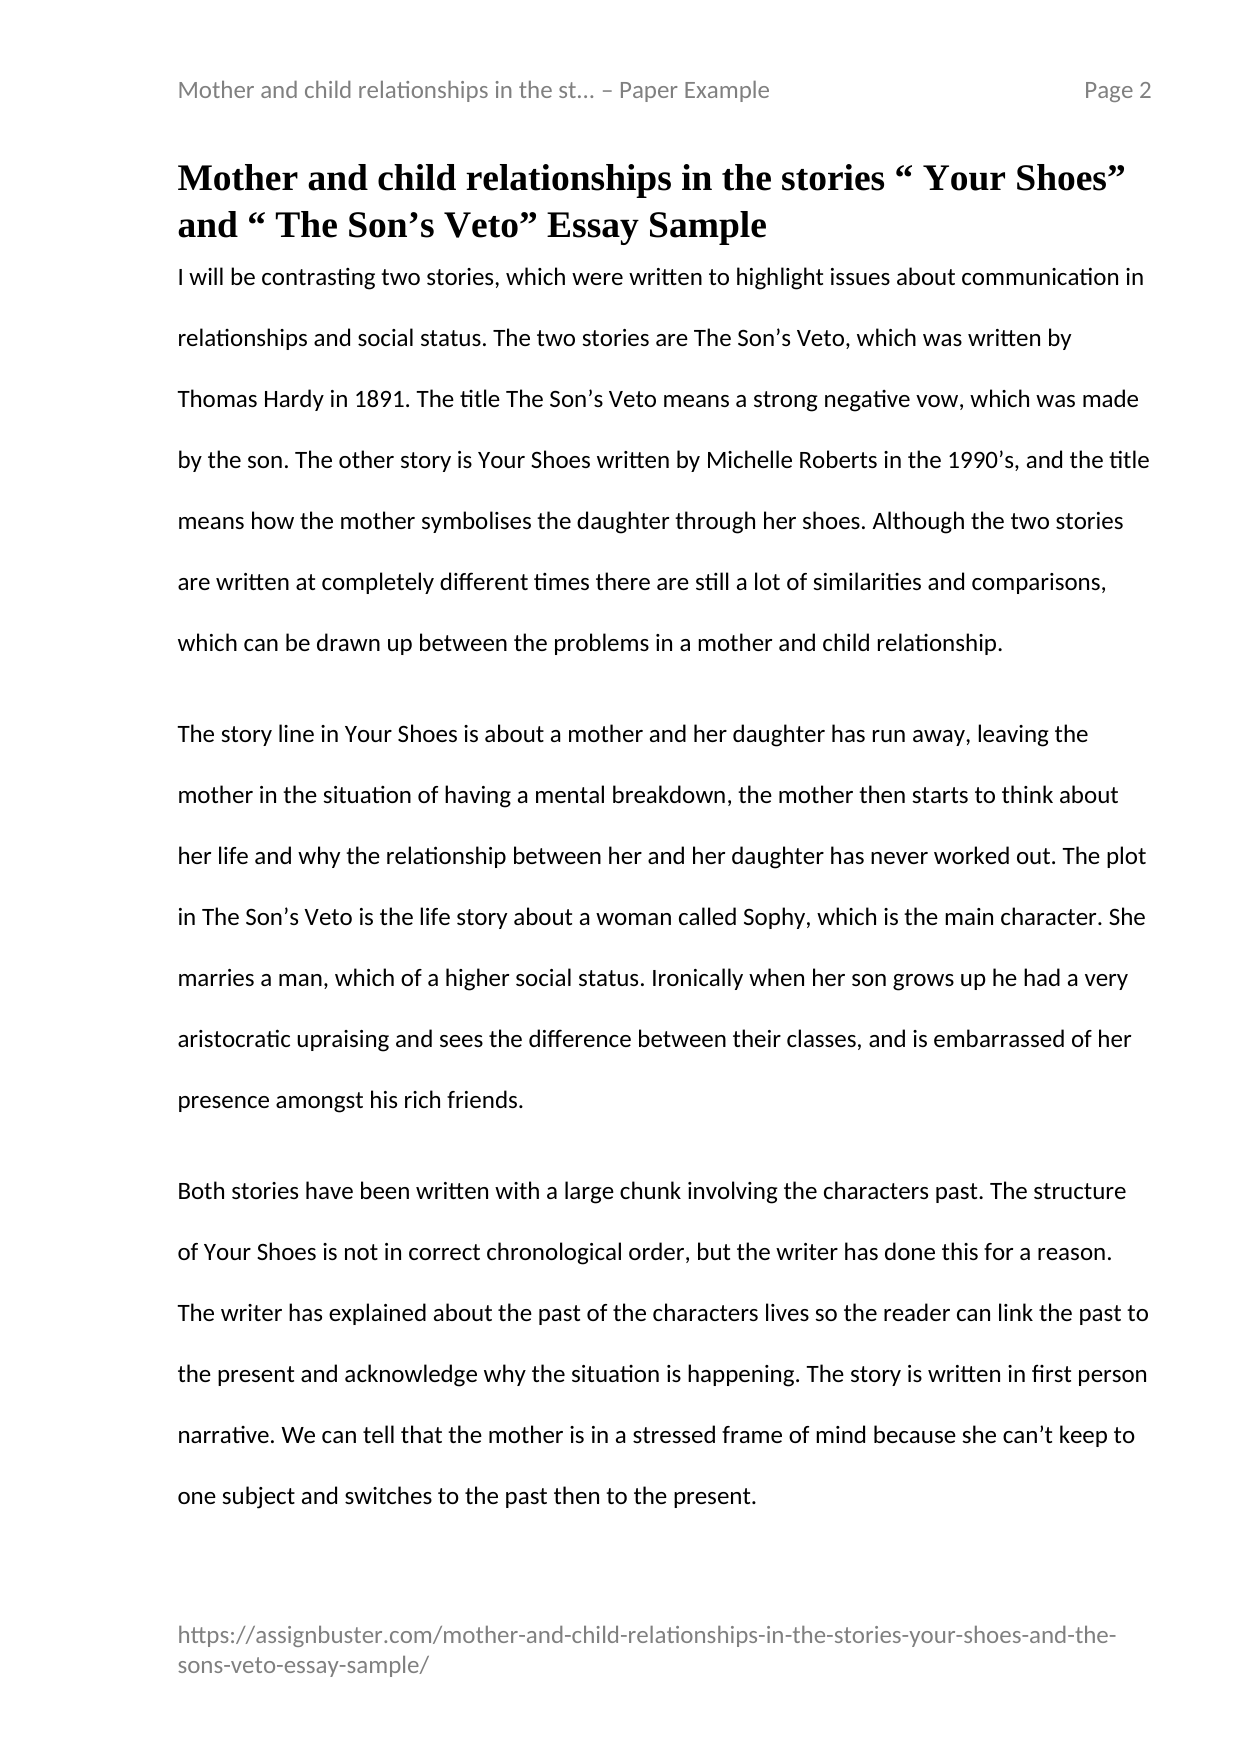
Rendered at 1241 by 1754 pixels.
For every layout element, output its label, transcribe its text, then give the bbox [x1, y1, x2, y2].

subtitle Mother and child relationships in the stories “ Your Shoes” and “ The Son’s Veto” Essay Sample [177, 156, 1152, 245]
text Both stories have been written with a large chunk involving the characters past. The structure of Your Shoes is not in correct chronological order, but the writer has done this for a reason. The writer has explained about the past of the characters lives so the reader can link the past to the present and acknowledge why the situation is happening. The story is written in first person narrative. We can tell that the mother is in a stressed frame of mind because she can’t keep to one subject and switches to the past then to the present. [177, 1175, 1152, 1511]
text I will be contrasting two stories, which were written to highlight issues about communication in relationships and social status. The two stories are The Son’s Veto, which was written by Thomas Hardy in 1891. The title The Son’s Veto means a strong negative vow, which was made by the son. The other story is Your Shoes written by Michelle Roberts in the 1990’s, and the title means how the mother symbolises the daughter through her shoes. Although the two stories are written at completely different times there are still a lot of similarities and comparisons, which can be drawn up between the problems in a mother and child relationship. [177, 261, 1152, 658]
text The story line in Your Shoes is about a mother and her daughter has run away, leaving the mother in the situation of having a mental breakdown, the mother then starts to think about her life and why the relationship between her and her daughter has never worked out. The plot in The Son’s Veto is the life story about a woman called Sophy, which is the main character. She marries a man, which of a higher social status. Ironically when her son grows up he had a very aristocratic upraising and sees the difference between their classes, and is embarrassed of her presence amongst his rich friends. [177, 718, 1152, 1115]
